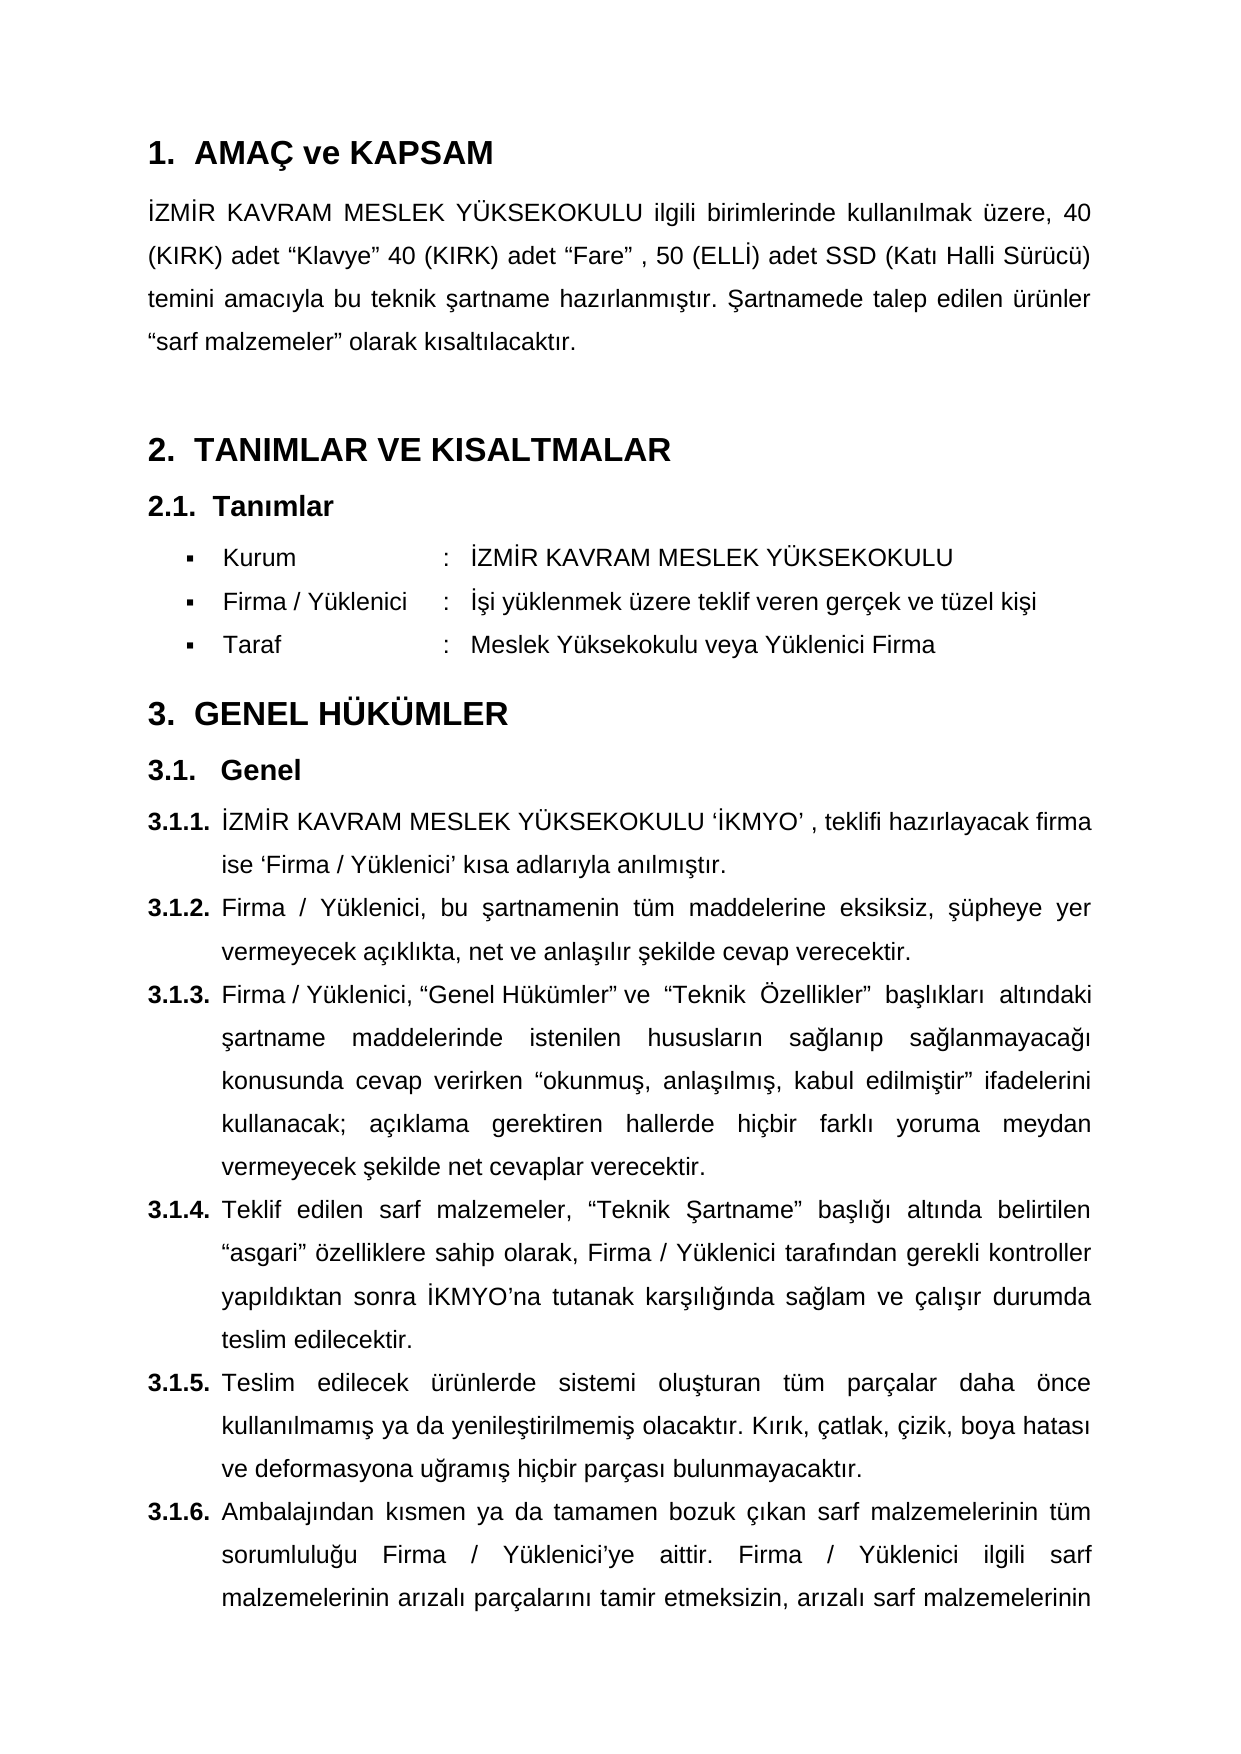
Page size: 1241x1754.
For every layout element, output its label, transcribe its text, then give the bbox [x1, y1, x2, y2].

list Kurum : İZMİR KAVRAM MESLEK YÜKSEKOKULU [185, 543, 1093, 572]
list Firma / Yüklenici, bu şartnamenin tüm maddelerine eksiksiz, şüpheye yer vermeyecek açıklıkta, net ve anlaşılır şekilde cevap verecektir. [148, 893, 1093, 965]
text 3.1. Genel [148, 753, 1093, 786]
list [148, 1497, 1093, 1612]
list Firma / Yüklenici, “Genel Hükümler” ve “Teknik Özellikler” başlıkları altındaki şartname maddelerinde istenilen hususların sağlanıp sağlanmayacağı konusunda cevap verirken “okunmuş, anlaşılmış, kabul edilmiştir” ifadelerini kullanacak; açıklama gerektiren hallerde hiçbir farklı yoruma meydan vermeyecek şekilde net cevaplar verecektir. [148, 980, 1093, 1181]
list Teklif edilen sarf malzemeler, “Teknik Şartname” başlığı altında belirtilen “asgari” özelliklere sahip olarak, Firma / Yüklenici tarafından gerekli kontroller yapıldıktan sonra İKMYO’na tutanak karşılığında sağlam ve çalışır durumda teslim edilecektir. [148, 1195, 1093, 1353]
list İZMİR KAVRAM MESLEK YÜKSEKOKULU ‘İKMYO’ , teklifi hazırlayacak firma ise ‘Firma / Yüklenici’ kısa adlarıyla anılmıştır. [148, 807, 1093, 879]
list Taraf : Meslek Yüksekokulu veya Yüklenici Firma [185, 629, 1093, 658]
text 3. GENEL HÜKÜMLER [148, 693, 1093, 732]
text 1. AMAÇ ve KAPSAM [148, 133, 1093, 171]
text İZMİR KAVRAM MESLEK YÜKSEKOKULU ilgili birimlerinde kullanılmak üzere, 40 (KIRK) adet “Klavye” 40 (KIRK) adet “Fare” , 50 (ELLİ) adet SSD (Katı Halli Sürücü) temini amacıyla bu teknik şartname hazırlanmıştır. Şartnamede talep edilen ürünler “sarf malzemeler” olarak kısaltılacaktır. [148, 198, 1093, 356]
list Firma / Yüklenici : İşi yüklenmek üzere teklif veren gerçek ve tüzel kişi [185, 586, 1093, 615]
text 2. TANIMLAR VE KISALTMALAR [148, 391, 1093, 468]
list Teslim edilecek ürünlerde sistemi oluşturan tüm parçalar daha önce kullanılmamış ya da yenileştirilmemiş olacaktır. Kırık, çatlak, çizik, boya hatası ve deformasyona uğramış hiçbir parçası bulunmayacaktır. [148, 1368, 1093, 1483]
text 2.1. Tanımlar [148, 489, 1093, 522]
